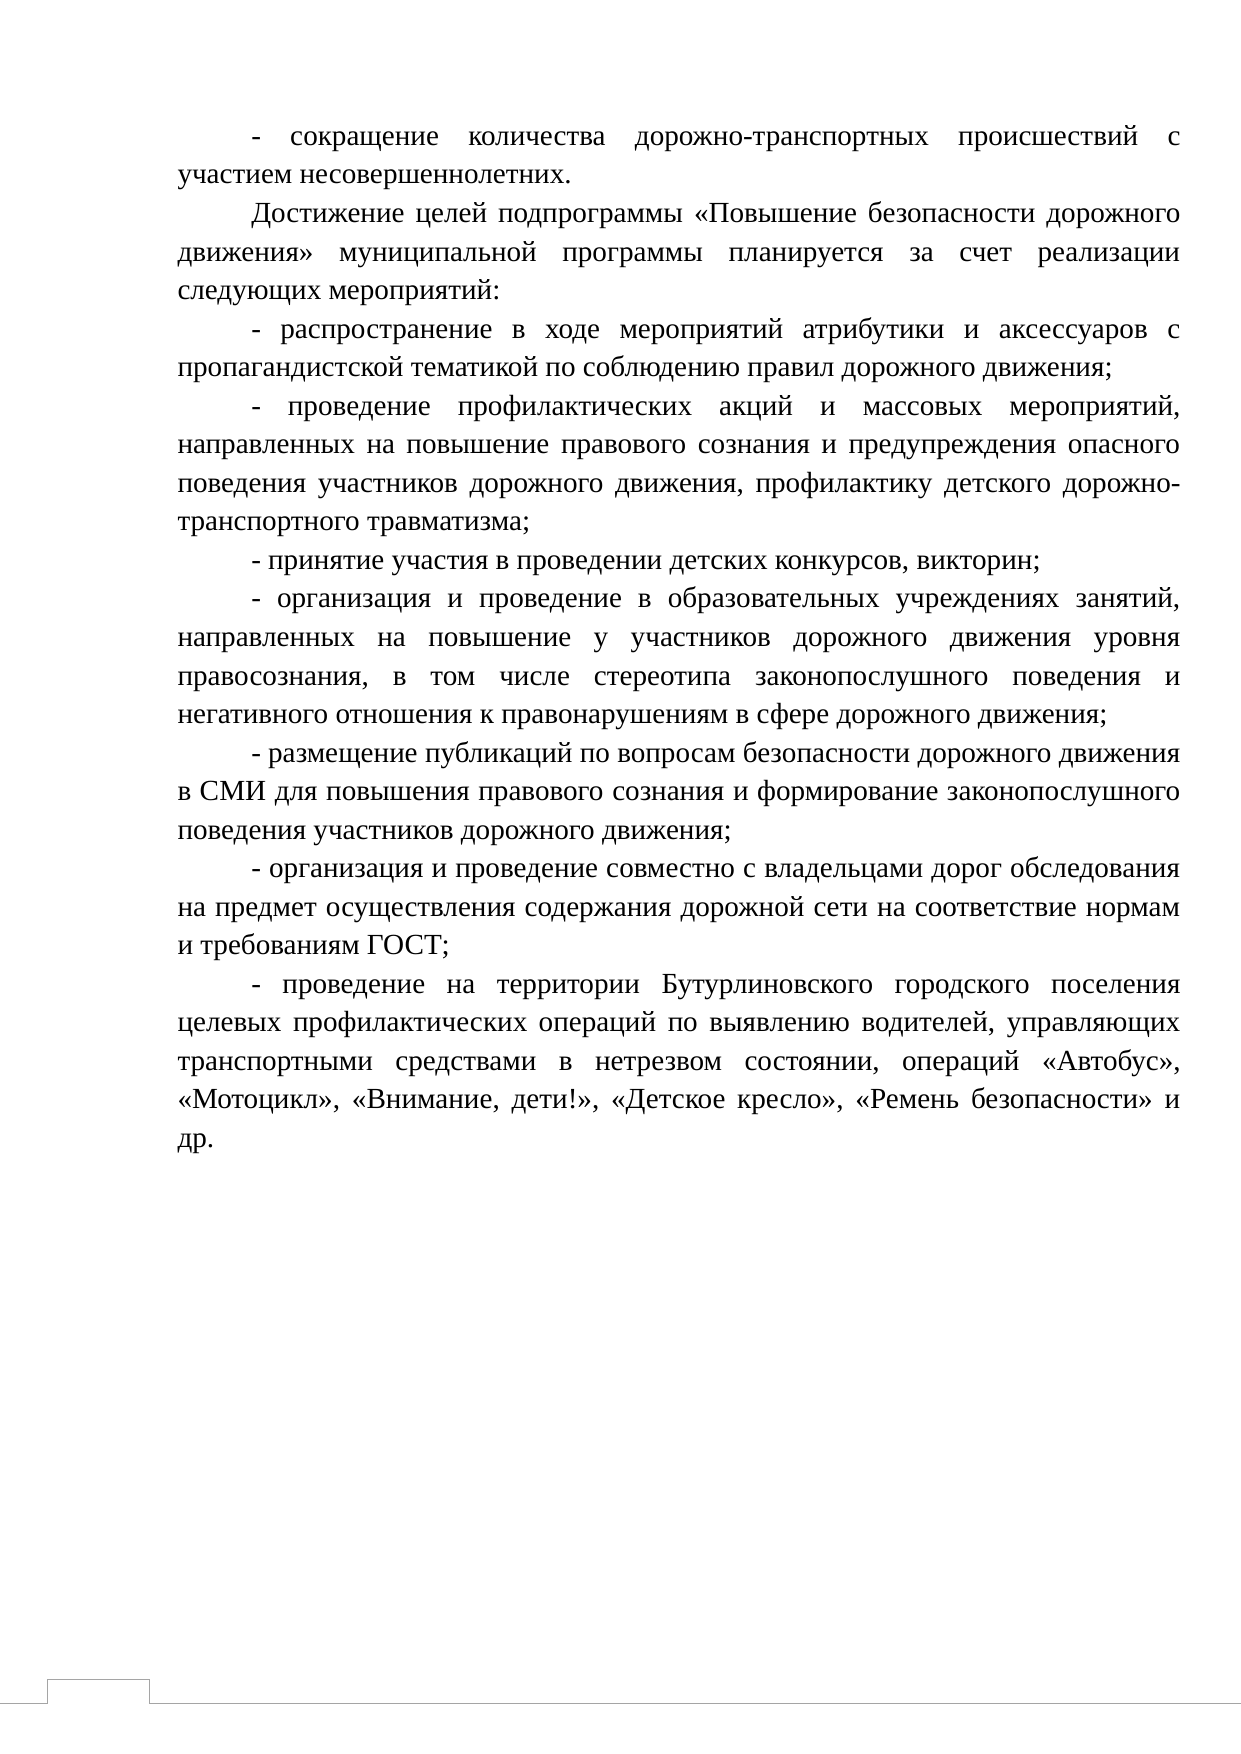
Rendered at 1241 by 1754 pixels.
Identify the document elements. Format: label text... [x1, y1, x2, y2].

text - принятие участия в проведении детских конкурсов, викторин; [177, 542, 1181, 576]
text - проведение на территории Бутурлиновского городского поселения целевых профилактических операций по выявлению водителей, управляющих транспортными средствами в нетрезвом состоянии, операций «Автобус», «Мотоцикл», «Внимание, дети!», «Детское кресло», «Ремень безопасности» и др. [177, 966, 1181, 1154]
text - проведение профилактических акций и массовых мероприятий, направленных на повышение правового сознания и предупреждения опасного поведения участников дорожного движения, профилактику детского дорожно-транспортного травматизма; [177, 388, 1181, 537]
text - сокращение количества дорожно-транспортных происшествий с участием несовершеннолетних. [177, 118, 1181, 190]
text - организация и проведение в образовательных учреждениях занятий, направленных на повышение у участников дорожного движения уровня правосознания, в том числе стереотипа законопослушного поведения и негативного отношения к правонарушениям в сфере дорожного движения; [177, 581, 1181, 730]
text - организация и проведение совместно с владельцами дорог обследования на предмет осуществления содержания дорожной сети на соответствие нормам и требованиям ГОСТ; [177, 850, 1181, 961]
text - распространение в ходе мероприятий атрибутики и аксессуаров с пропагандистской тематикой по соблюдению правил дорожного движения; [177, 311, 1181, 383]
text Достижение целей подпрограммы «Повышение безопасности дорожного движения» муниципальной программы планируется за счет реализации следующих мероприятий: [177, 195, 1181, 306]
text - размещение публикаций по вопросам безопасности дорожного движения в СМИ для повышения правового сознания и формирование законопослушного поведения участников дорожного движения; [177, 735, 1181, 845]
